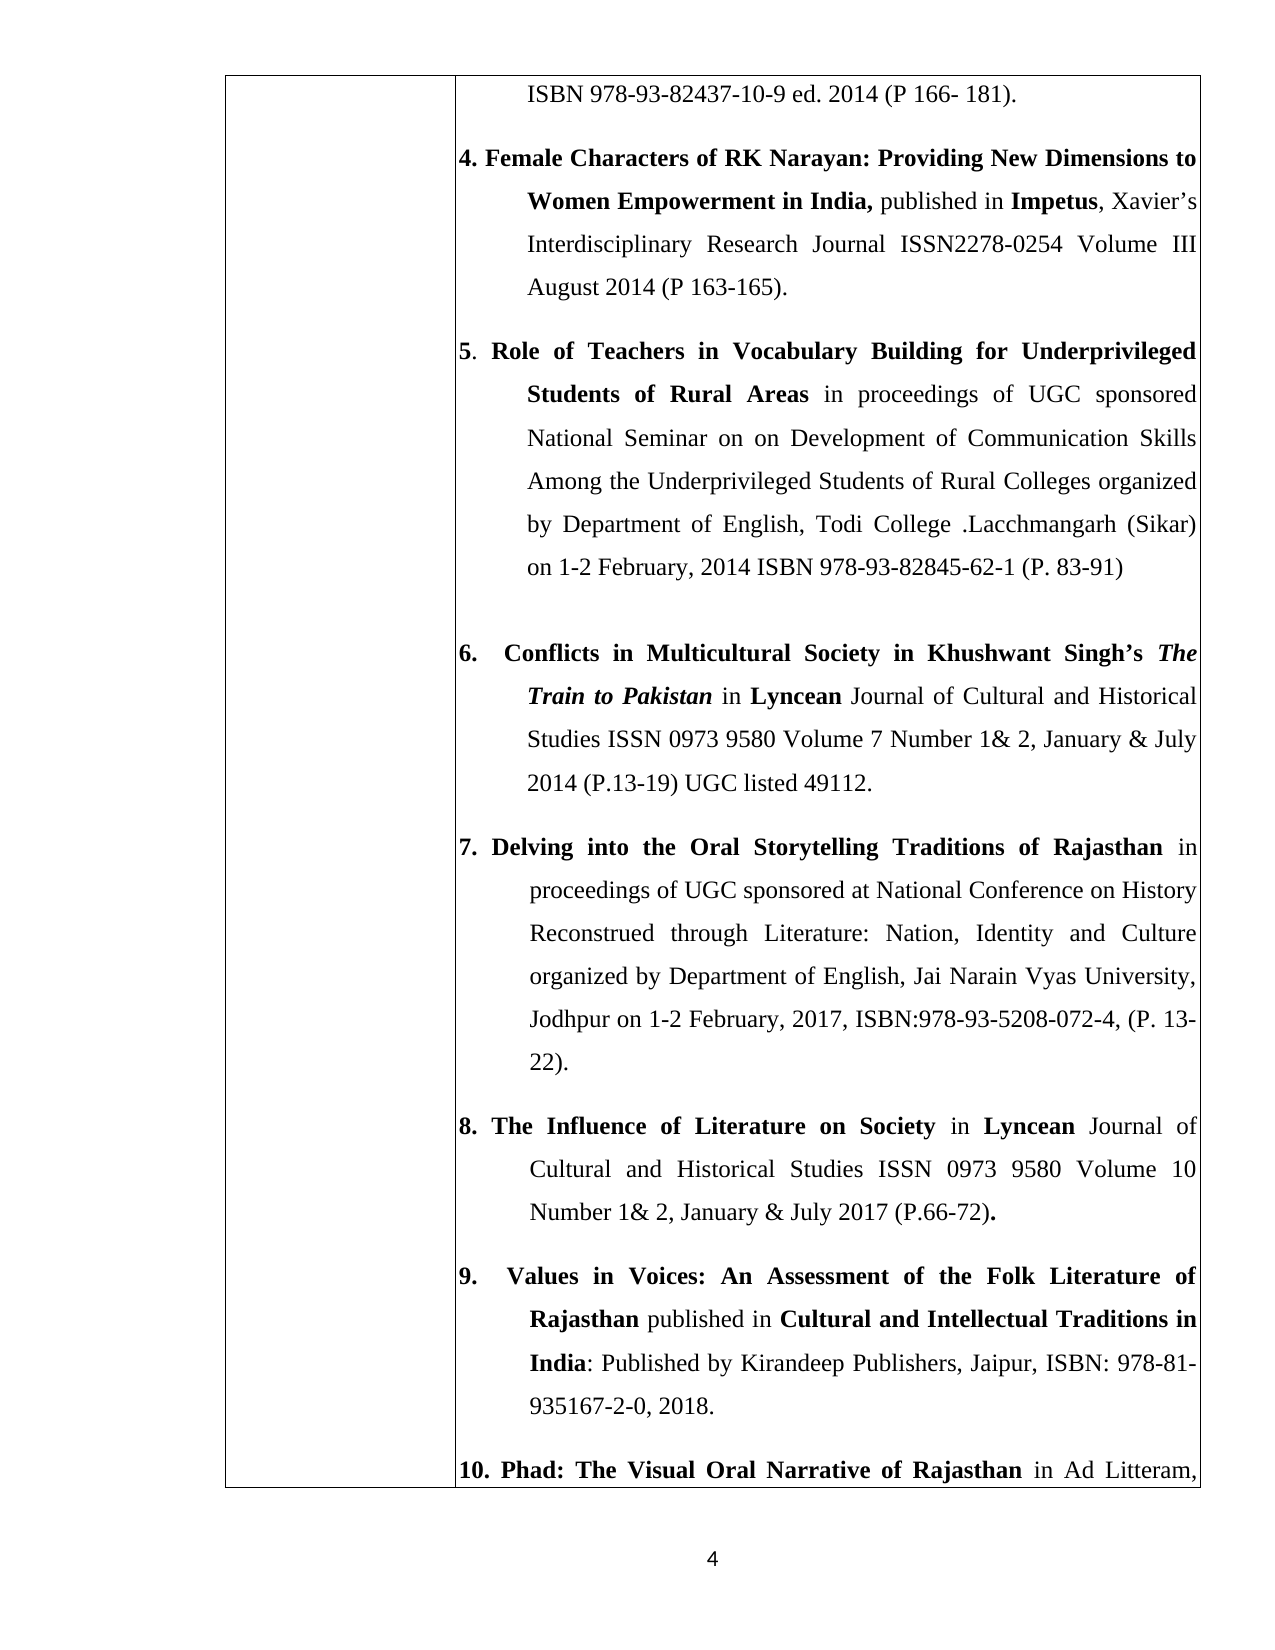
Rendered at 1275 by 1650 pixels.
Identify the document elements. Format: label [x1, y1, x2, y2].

table_cell [456, 76, 1200, 1487]
table_cell [226, 76, 455, 1487]
